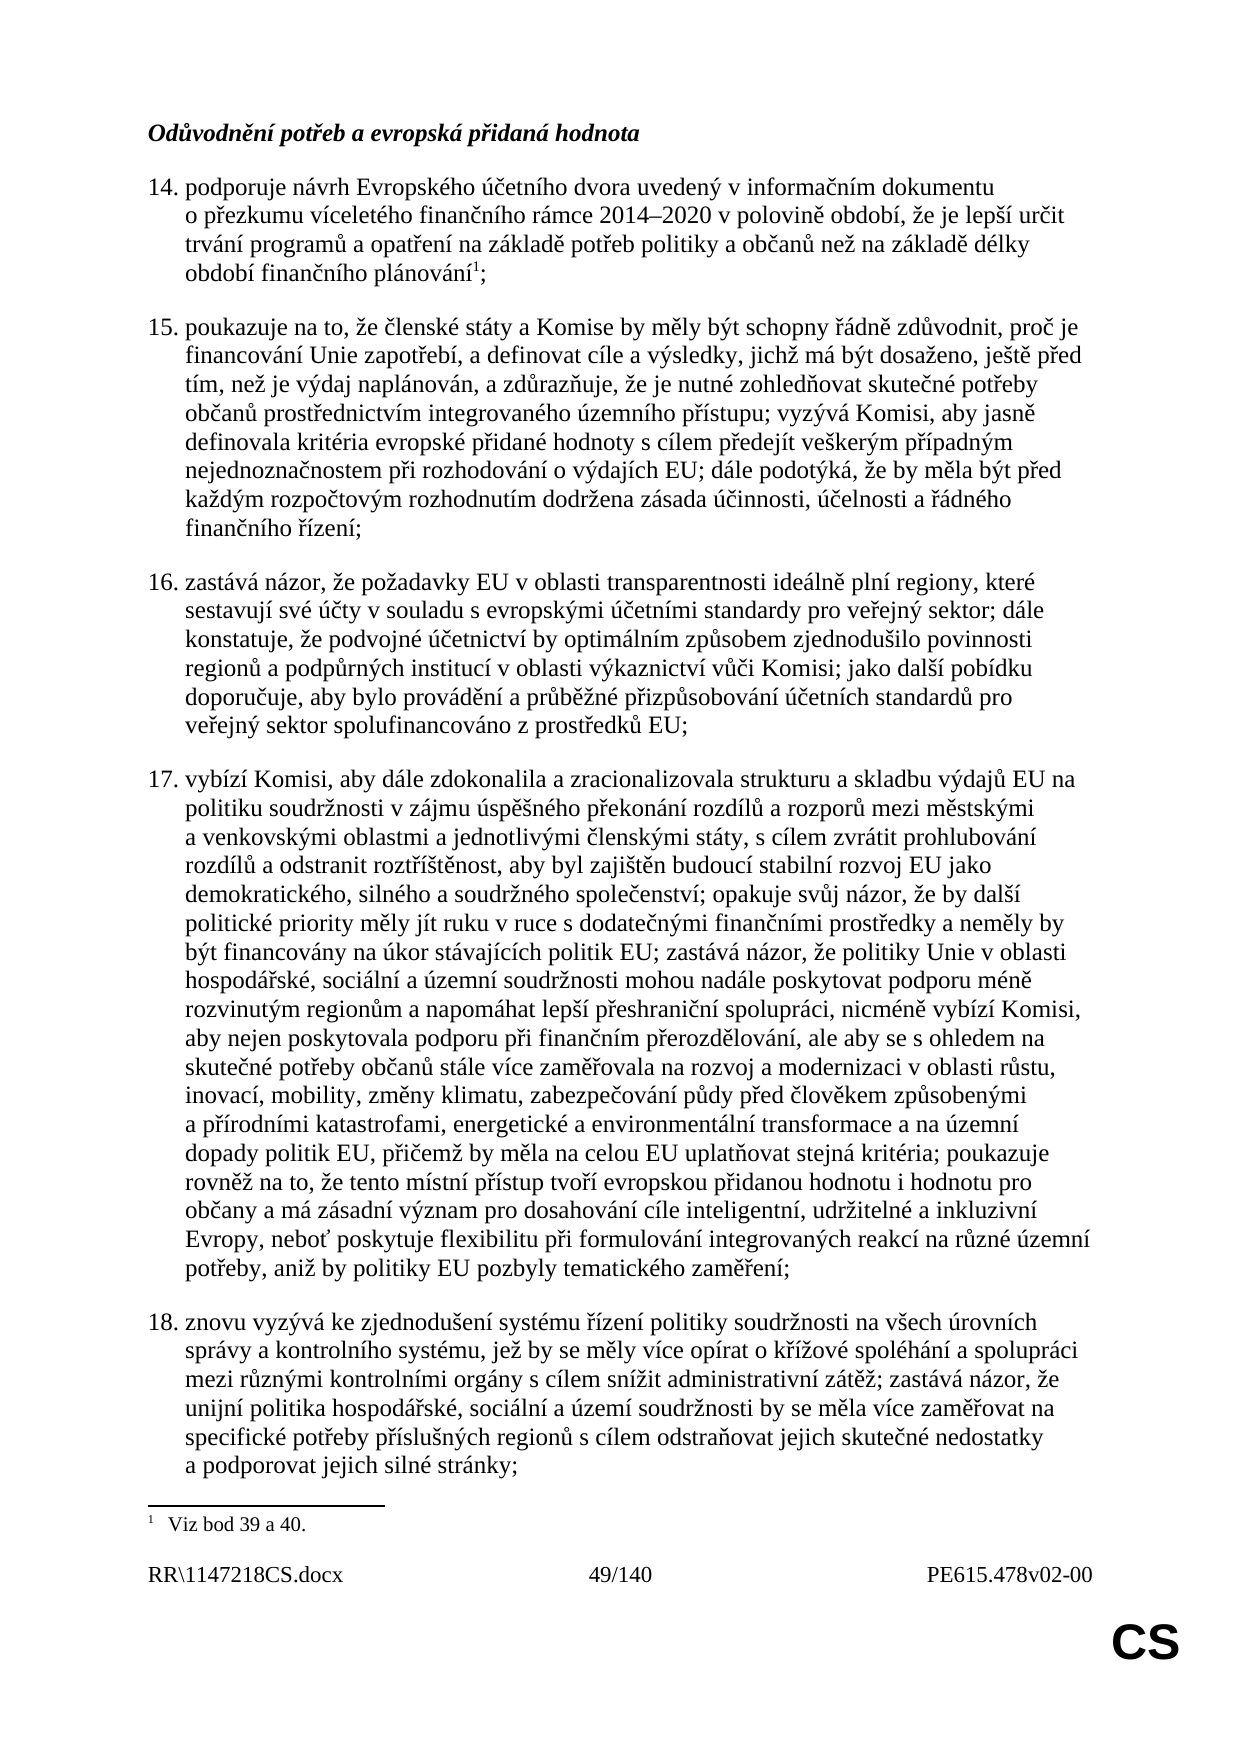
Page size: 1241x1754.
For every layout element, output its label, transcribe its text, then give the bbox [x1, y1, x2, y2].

text 15. poukazuje na to, že členské státy a Komise by měly být schopny řádně zdůvodnit, proč je financování Unie zapotřebí, a definovat cíle a výsledky, jichž má být dosaženo, ještě před tím, než je výdaj naplánován, a zdůrazňuje, že je nutné zohledňovat skutečné potřeby občanů prostřednictvím integrovaného územního přístupu; vyzývá Komisi, aby jasně definovala kritéria evropské přidané hodnoty s cílem předejít veškerým případným nejednoznačnostem při rozhodování o výdajích EU; dále podotýká, že by měla být před každým rozpočtovým rozhodnutím dodržena zásada účinnosti, účelnosti a řádného finančního řízení; [148, 312, 1092, 542]
text 18. znovu vyzývá ke zjednodušení systému řízení politiky soudržnosti na všech úrovních správy a kontrolního systému, jež by se měly více opírat o křížové spoléhání a spolupráci mezi různými kontrolními orgány s cílem snížit administrativní zátěž; zastává názor, že unijní politika hospodářské, sociální a území soudržnosti by se měla více zaměřovat na specifické potřeby příslušných regionů s cílem odstraňovat jejich skutečné nedostatky a podporovat jejich silné stránky; [148, 1307, 1092, 1479]
text 17. vybízí Komisi, aby dále zdokonalila a zracionalizovala strukturu a skladbu výdajů EU na politiku soudržnosti v zájmu úspěšného překonání rozdílů a rozporů mezi městskými a venkovskými oblastmi a jednotlivými členskými státy, s cílem zvrátit prohlubování rozdílů a odstranit roztříštěnost, aby byl zajištěn budoucí stabilní rozvoj EU jako demokratického, silného a soudržného společenství; opakuje svůj názor, že by další politické priority měly jít ruku v ruce s dodatečnými finančními prostředky a neměly by být financovány na úkor stávajících politik EU; zastává názor, že politiky Unie v oblasti hospodářské, sociální a územní soudržnosti mohou nadále poskytovat podporu méně rozvinutým regionům a napomáhat lepší přeshraniční spolupráci, nicméně vybízí Komisi, aby nejen poskytovala podporu při finančním přerozdělování, ale aby se s ohledem na skutečné potřeby občanů stále více zaměřovala na rozvoj a modernizaci v oblasti růstu, inovací, mobility, změny klimatu, zabezpečování půdy před člověkem způsobenými a přírodními katastrofami, energetické a environmentální transformace a na územní dopady politik EU, přičemž by měla na celou EU uplatňovat stejná kritéria; poukazuje rovněž na to, že tento místní přístup tvoří evropskou přidanou hodnotu i hodnotu pro občany a má zásadní význam pro dosahování cíle inteligentní, udržitelné a inkluzivní Evropy, neboť poskytuje flexibilitu při formulování integrovaných reakcí na různé územní potřeby, aniž by politiky EU pozbyly tematického zaměření; [148, 764, 1092, 1282]
text 14. podporuje návrh Evropského účetního dvora uvedený v informačním dokumentu o přezkumu víceletého finančního rámce 2014–2020 v polovině období, že je lepší určit trvání programů a opatření na základě potřeb politiky a občanů než na základě délky období finančního plánování; [148, 172, 1092, 287]
text 16. zastává názor, že požadavky EU v oblasti transparentnosti ideálně plní regiony, které sestavují své účty v souladu s evropskými účetními standardy pro veřejný sektor; dále konstatuje, že podvojné účetnictví by optimálním způsobem zjednodušilo povinnosti regionů a podpůrných institucí v oblasti výkaznictví vůči Komisi; jako další pobídku doporučuje, aby bylo provádění a průběžné přizpůsobování účetních standardů pro veřejný sektor spolufinancováno z prostředků EU; [148, 567, 1092, 739]
text Odůvodnění potřeb a evropská přidaná hodnota [148, 118, 1092, 147]
